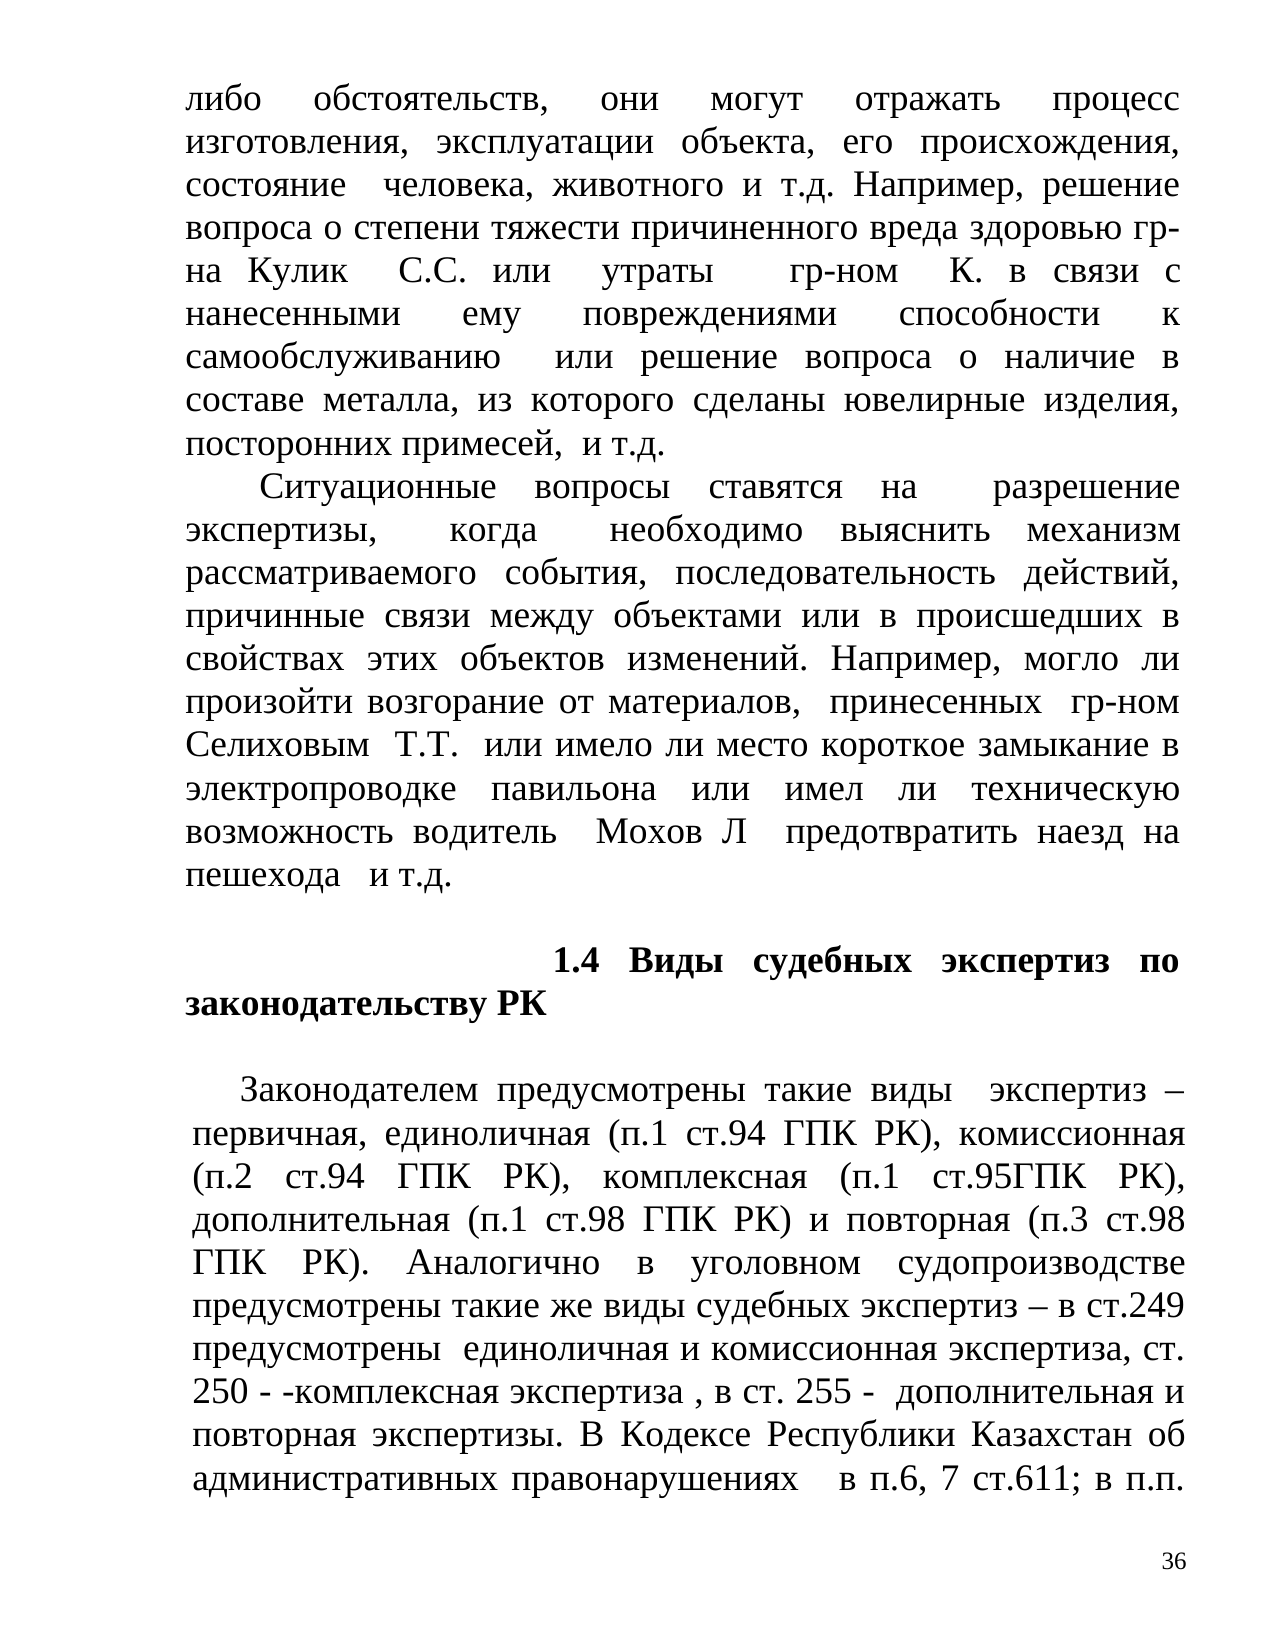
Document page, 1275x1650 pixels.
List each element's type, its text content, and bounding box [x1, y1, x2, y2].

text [148, 1067, 1186, 1498]
text 1.4 Виды судебных экспертиз по законодательству РК [185, 937, 1181, 1024]
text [185, 75, 1181, 463]
text Ситуационные вопросы ставятся на разрешение экспертизы, когда необходимо выяснить механизм рассматриваемого события, последовательность действий, причинные связи между объектами или в происшедших в свойствах этих объектов изменений. Например, могло ли произойти возгорание от материалов, принесенных гр-ном Селиховым Т.Т. или имело ли место короткое замыкание в электропроводке павильона или имел ли техническую возможность водитель Мохов Л предотвратить наезд на пешехода и т.д. [185, 463, 1181, 894]
